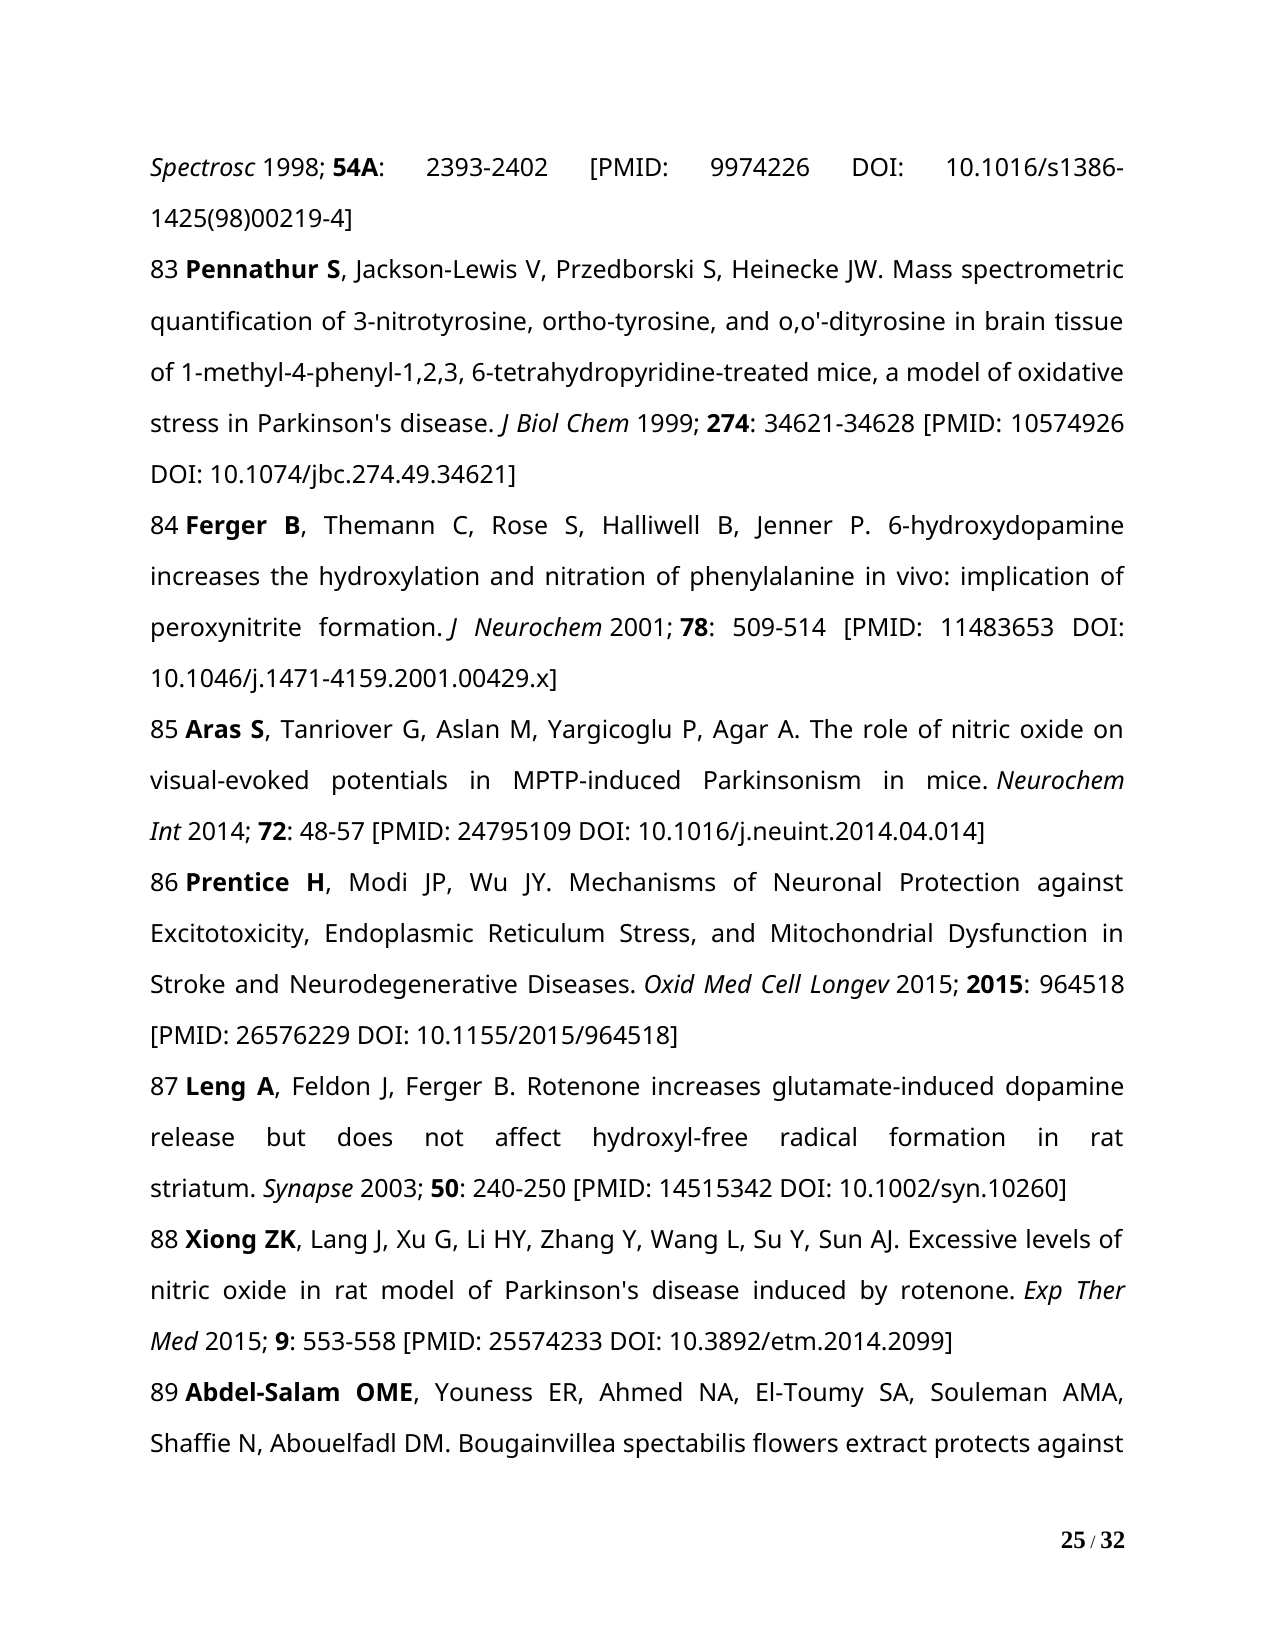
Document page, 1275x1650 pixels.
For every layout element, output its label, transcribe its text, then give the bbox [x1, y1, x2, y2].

text 87 Leng A, Feldon J, Ferger B. Rotenone increases glutamate-induced dopamine release but does not affect hydroxyl-free radical formation in rat striatum. Synapse 2003; 50: 240-250 [PMID: 14515342 DOI: 10.1002/syn.10260] [150, 1069, 1125, 1205]
text 84 Ferger B, Themann C, Rose S, Halliwell B, Jenner P. 6-hydroxydopamine increases the hydroxylation and nitration of phenylalanine in vivo: implication of peroxynitrite formation. J Neurochem 2001; 78: 509-514 [PMID: 11483653 DOI: 10.1046/j.1471-4159.2001.00429.x] [150, 507, 1125, 694]
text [150, 150, 1125, 235]
text 83 Pennathur S, Jackson-Lewis V, Przedborski S, Heinecke JW. Mass spectrometric quantification of 3-nitrotyrosine, ortho-tyrosine, and o,o'-dityrosine in brain tissue of 1-methyl-4-phenyl-1,2,3, 6-tetrahydropyridine-treated mice, a model of oxidative stress in Parkinson's disease. J Biol Chem 1999; 274: 34621-34628 [PMID: 10574926 DOI: 10.1074/jbc.274.49.34621] [150, 252, 1125, 490]
text 86 Prentice H, Modi JP, Wu JY. Mechanisms of Neuronal Protection against Excitotoxicity, Endoplasmic Reticulum Stress, and Mitochondrial Dysfunction in Stroke and Neurodegenerative Diseases. Oxid Med Cell Longev 2015; 2015: 964518 [PMID: 26576229 DOI: 10.1155/2015/964518] [150, 864, 1125, 1052]
text 88 Xiong ZK, Lang J, Xu G, Li HY, Zhang Y, Wang L, Su Y, Sun AJ. Excessive levels of nitric oxide in rat model of Parkinson's disease induced by rotenone. Exp Ther Med 2015; 9: 553-558 [PMID: 25574233 DOI: 10.3892/etm.2014.2099] [150, 1222, 1125, 1358]
text 85 Aras S, Tanriover G, Aslan M, Yargicoglu P, Agar A. The role of nitric oxide on visual-evoked potentials in MPTP-induced Parkinsonism in mice. Neurochem Int 2014; 72: 48-57 [PMID: 24795109 DOI: 10.1016/j.neuint.2014.04.014] [150, 711, 1125, 848]
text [150, 1375, 1125, 1460]
